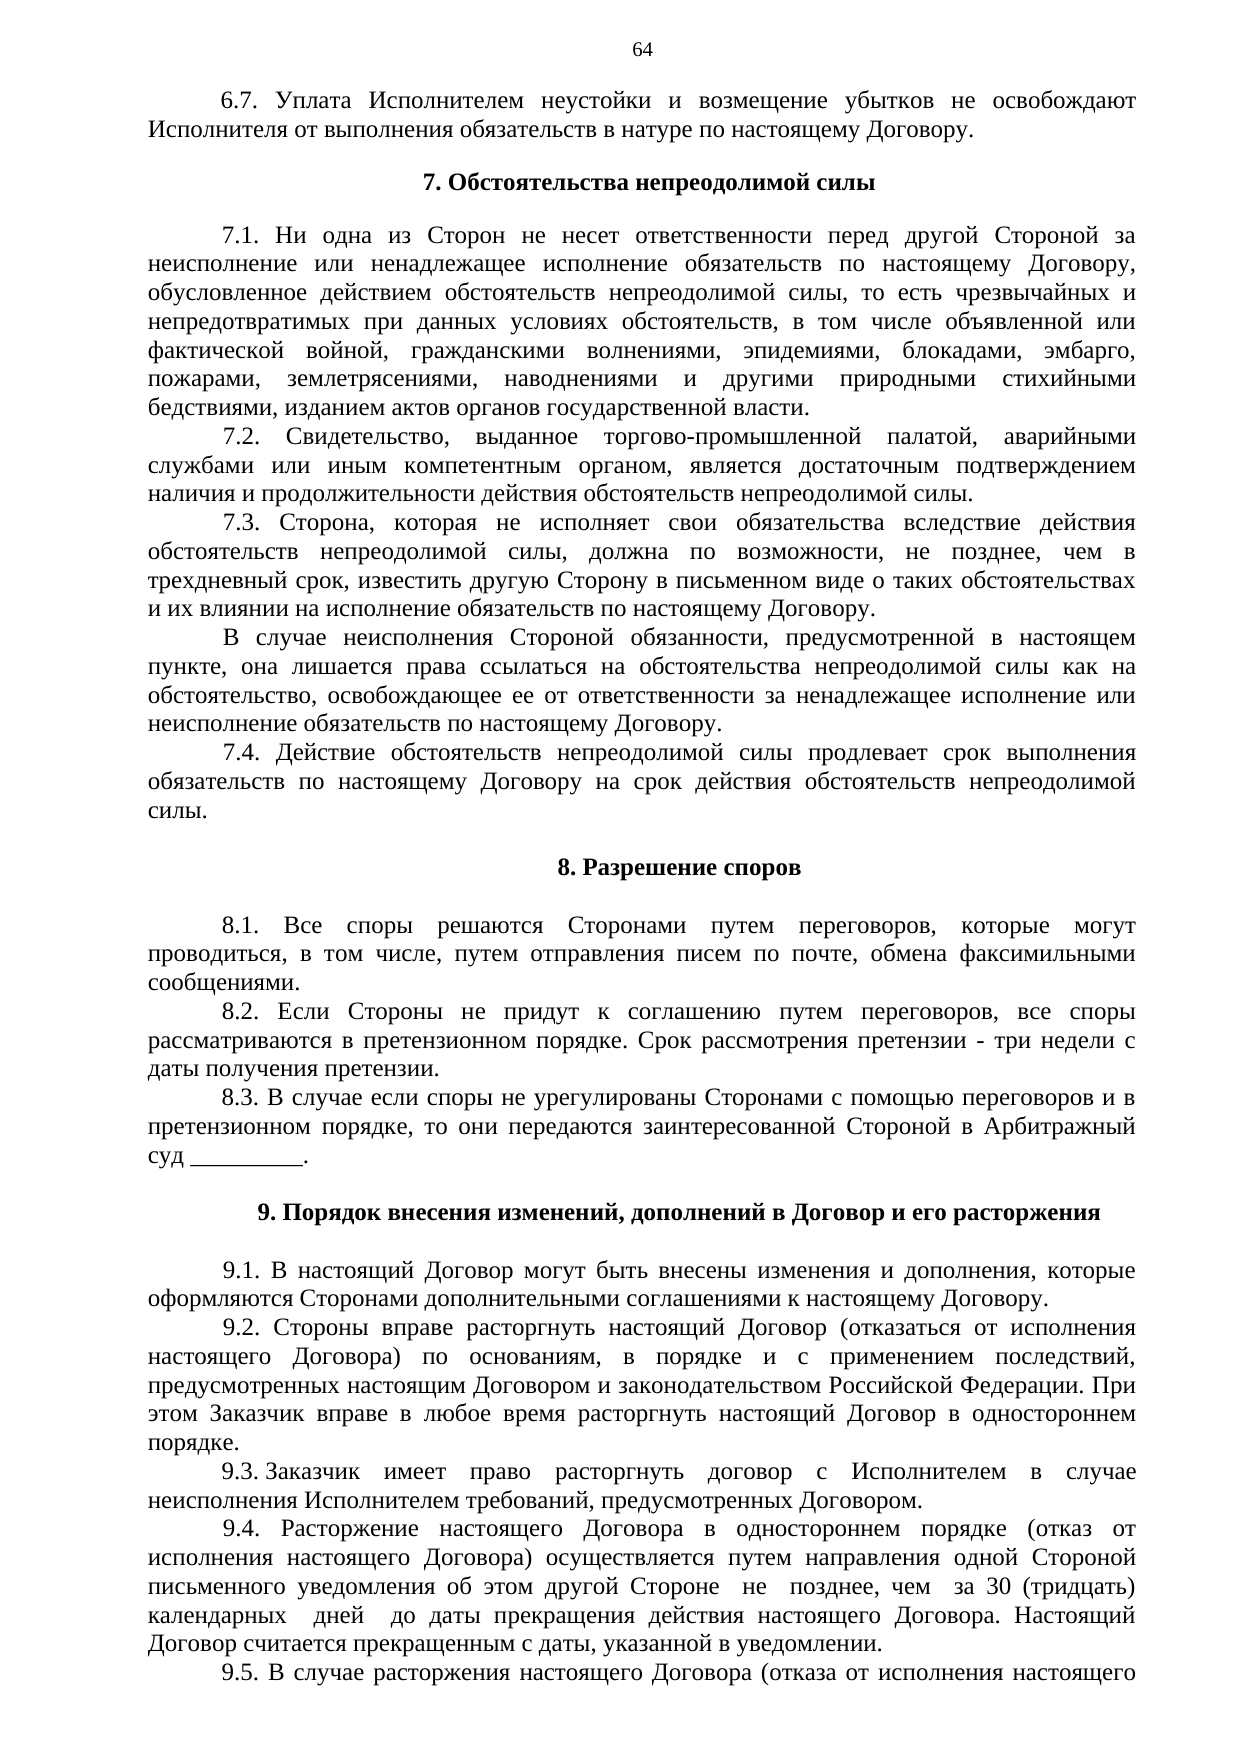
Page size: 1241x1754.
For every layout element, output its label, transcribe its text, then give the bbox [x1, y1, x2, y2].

text 9.2. Стороны вправе расторгнуть настоящий Договор (отказаться от исполнения настоящего Договора) по основаниям, в порядке и с применением последствий, предусмотренных настоящим Договором и законодательством Российской Федерации. При этом Заказчик вправе в любое время расторгнуть настоящий Договор в одностороннем порядке. [148, 1312, 1137, 1456]
text 8.3. В случае если споры не урегулированы Сторонами с помощью переговоров и в претензионном порядке, то они передаются заинтересованной Стороной в Арбитражный суд _________. [148, 1082, 1137, 1168]
text 8.2. Если Стороны не придут к соглашению путем переговоров, все споры рассматриваются в претензионном порядке. Срок рассмотрения претензии - три недели с даты получения претензии. [148, 996, 1137, 1082]
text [148, 1657, 1137, 1686]
text 7.4. Действие обстоятельств непреодолимой силы продлевает срок выполнения обязательств по настоящему Договору на срок действия обстоятельств непреодолимой силы. [148, 737, 1137, 823]
text 9. Порядок внесения изменений, дополнений в Договор и его расторжения [148, 1197, 1137, 1226]
text 7.3. Сторона, которая не исполняет свои обязательства вследствие действия обстоятельств непреодолимой силы, должна по возможности, не позднее, чем в трехдневный срок, известить другую Сторону в письменном виде о таких обстоятельствах и их влиянии на исполнение обязательств по настоящему Договору. [148, 507, 1137, 622]
text 7.1. Ни одна из Сторон не несет ответственности перед другой Стороной за неисполнение или ненадлежащее исполнение обязательств по настоящему Договору, обусловленное действием обстоятельств непреодолимой силы, то есть чрезвычайных и непредотвратимых при данных условиях обстоятельств, в том числе объявленной или фактической войной, гражданскими волнениями, эпидемиями, блокадами, эмбарго, пожарами, землетрясениями, наводнениями и другими природными стихийными бедствиями, изданием актов органов государственной власти. [148, 220, 1137, 421]
text 9.1. В настоящий Договор могут быть внесены изменения и дополнения, которые оформляются Сторонами дополнительными соглашениями к настоящему Договору. [148, 1255, 1137, 1312]
text 8.1. Все споры решаются Сторонами путем переговоров, которые могут проводиться, в том числе, путем отправления писем по почте, обмена факсимильными сообщениями. [148, 910, 1137, 996]
text В случае неисполнения Стороной обязанности, предусмотренной в настоящем пункте, она лишается права ссылаться на обстоятельства непреодолимой силы как на обстоятельство, освобождающее ее от ответственности за ненадлежащее исполнение или неисполнение обязательств по настоящему Договору. [148, 622, 1137, 737]
text 7.2. Свидетельство, выданное торгово-промышленной палатой, аварийными службами или иным компетентным органом, является достаточным подтверждением наличия и продолжительности действия обстоятельств непреодолимой силы. [148, 421, 1137, 507]
text 7. Обстоятельства непреодолимой силы [148, 167, 1137, 196]
text 9.4. Расторжение настоящего Договора в одностороннем порядке (отказ от исполнения настоящего Договора) осуществляется путем направления одной Стороной письменного уведомления об этом другой Стороне не позднее, чем за 30 (тридцать) календарных дней до даты прекращения действия настоящего Договора. Настоящий Договор считается прекращенным с даты, указанной в уведомлении. [148, 1513, 1137, 1657]
text 9.3. Заказчик имеет право расторгнуть договор с Исполнителем в случае неисполнения Исполнителем требований, предусмотренных Договором. [148, 1456, 1137, 1513]
text 6.7. Уплата Исполнителем неустойки и возмещение убытков не освобождают Исполнителя от выполнения обязательств в натуре по настоящему Договору. [148, 85, 1137, 143]
text 8. Разрешение споров [148, 852, 1137, 881]
